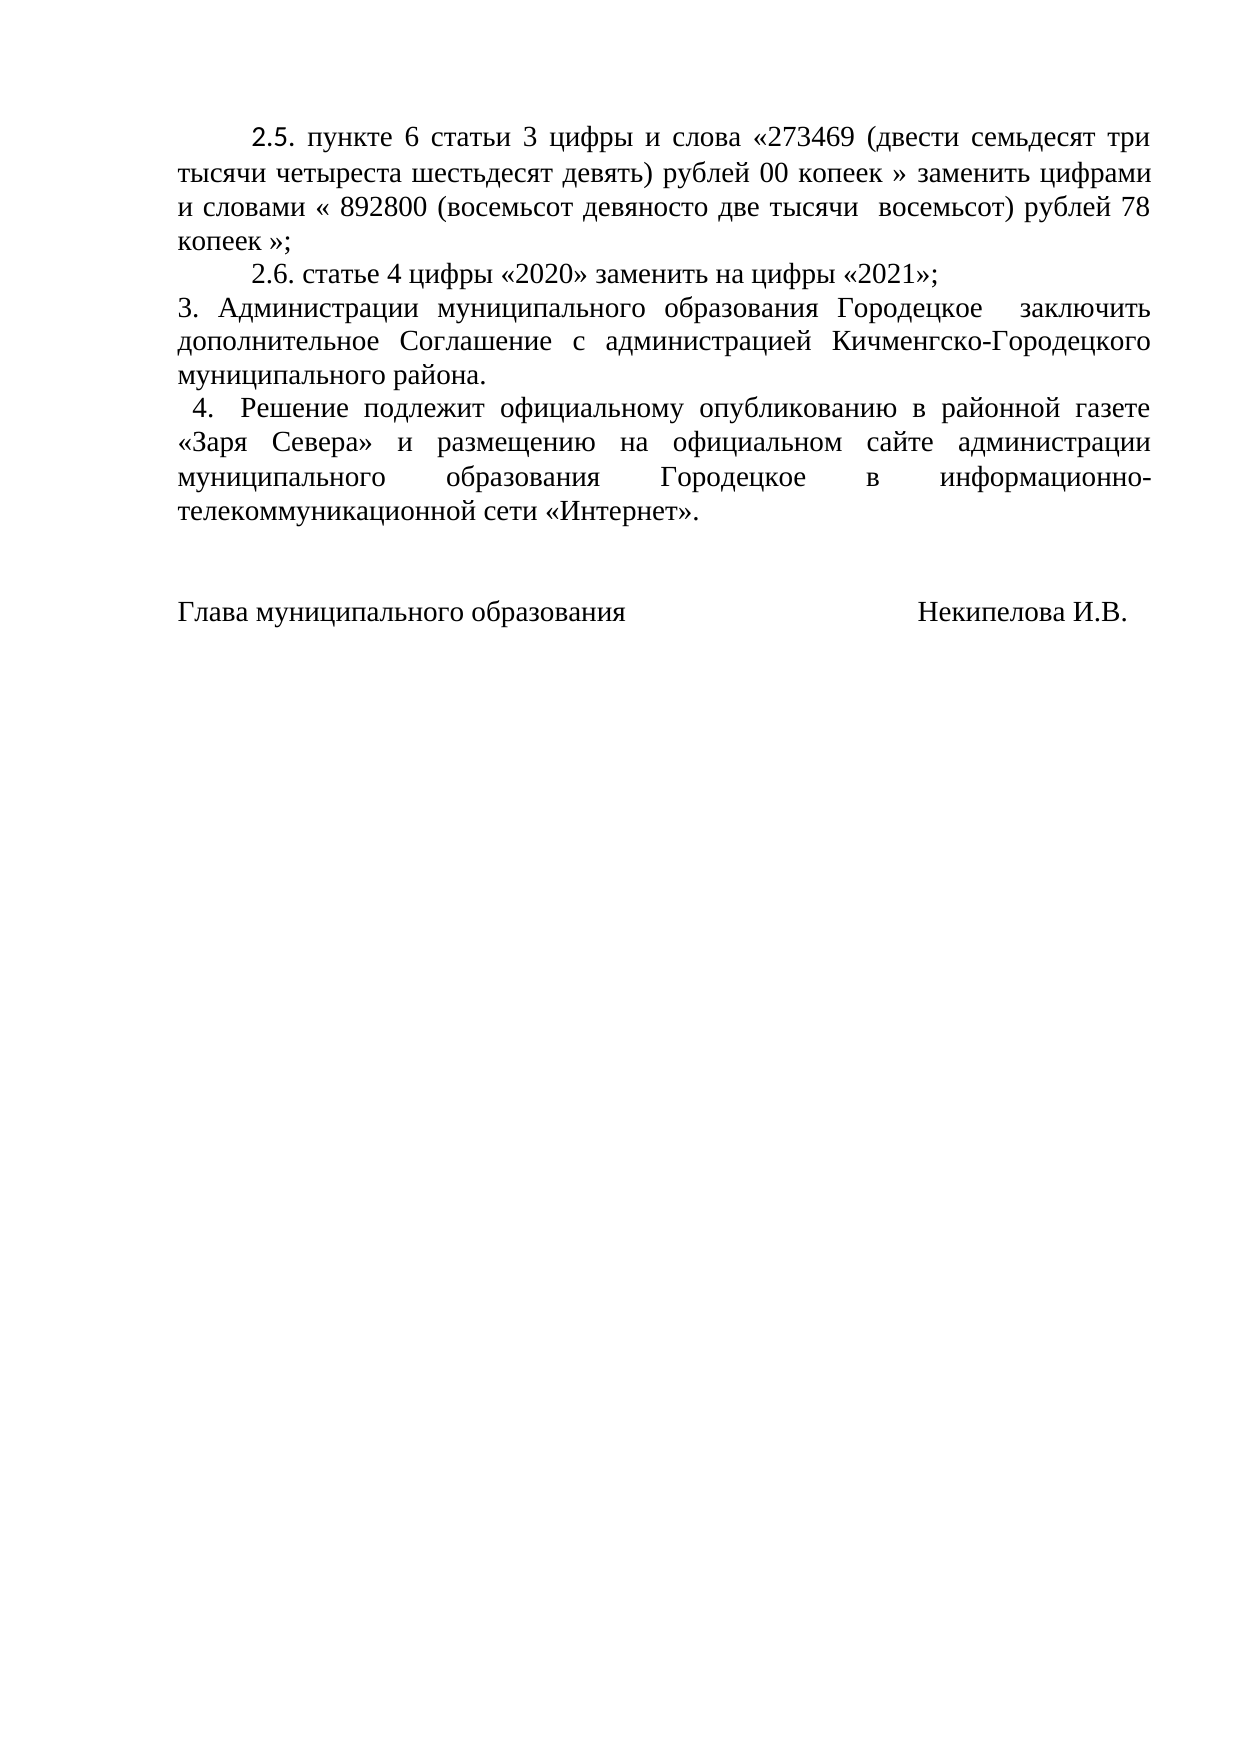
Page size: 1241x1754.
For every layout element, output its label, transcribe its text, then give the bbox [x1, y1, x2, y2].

text 2.5. пункте 6 статьи 3 цифры и слова «273469 (двести семьдесят три тысячи четыреста шестьдесят девять) рублей 00 копеек » заменить цифрами и словами « 892800 (восемьсот девяносто две тысячи восемьсот) рублей 78 копеек »; [177, 118, 1152, 256]
text 4. Решение подлежит официальному опубликованию в районной газете «Заря Севера» и размещению на официальном сайте администрации муниципального образования Городецкое в информационно-телекоммуникационной сети «Интернет». [177, 391, 1152, 527]
text 3. Администрации муниципального образования Городецкое заключить дополнительное Соглашение с администрацией Кичменгско-Городецкого муниципального района. [177, 290, 1152, 391]
text 2.6. статье 4 цифры «2020» заменить на цифры «2021»; [177, 256, 1152, 290]
text Глава муниципального образования Некипелова И.В. [177, 594, 1152, 627]
